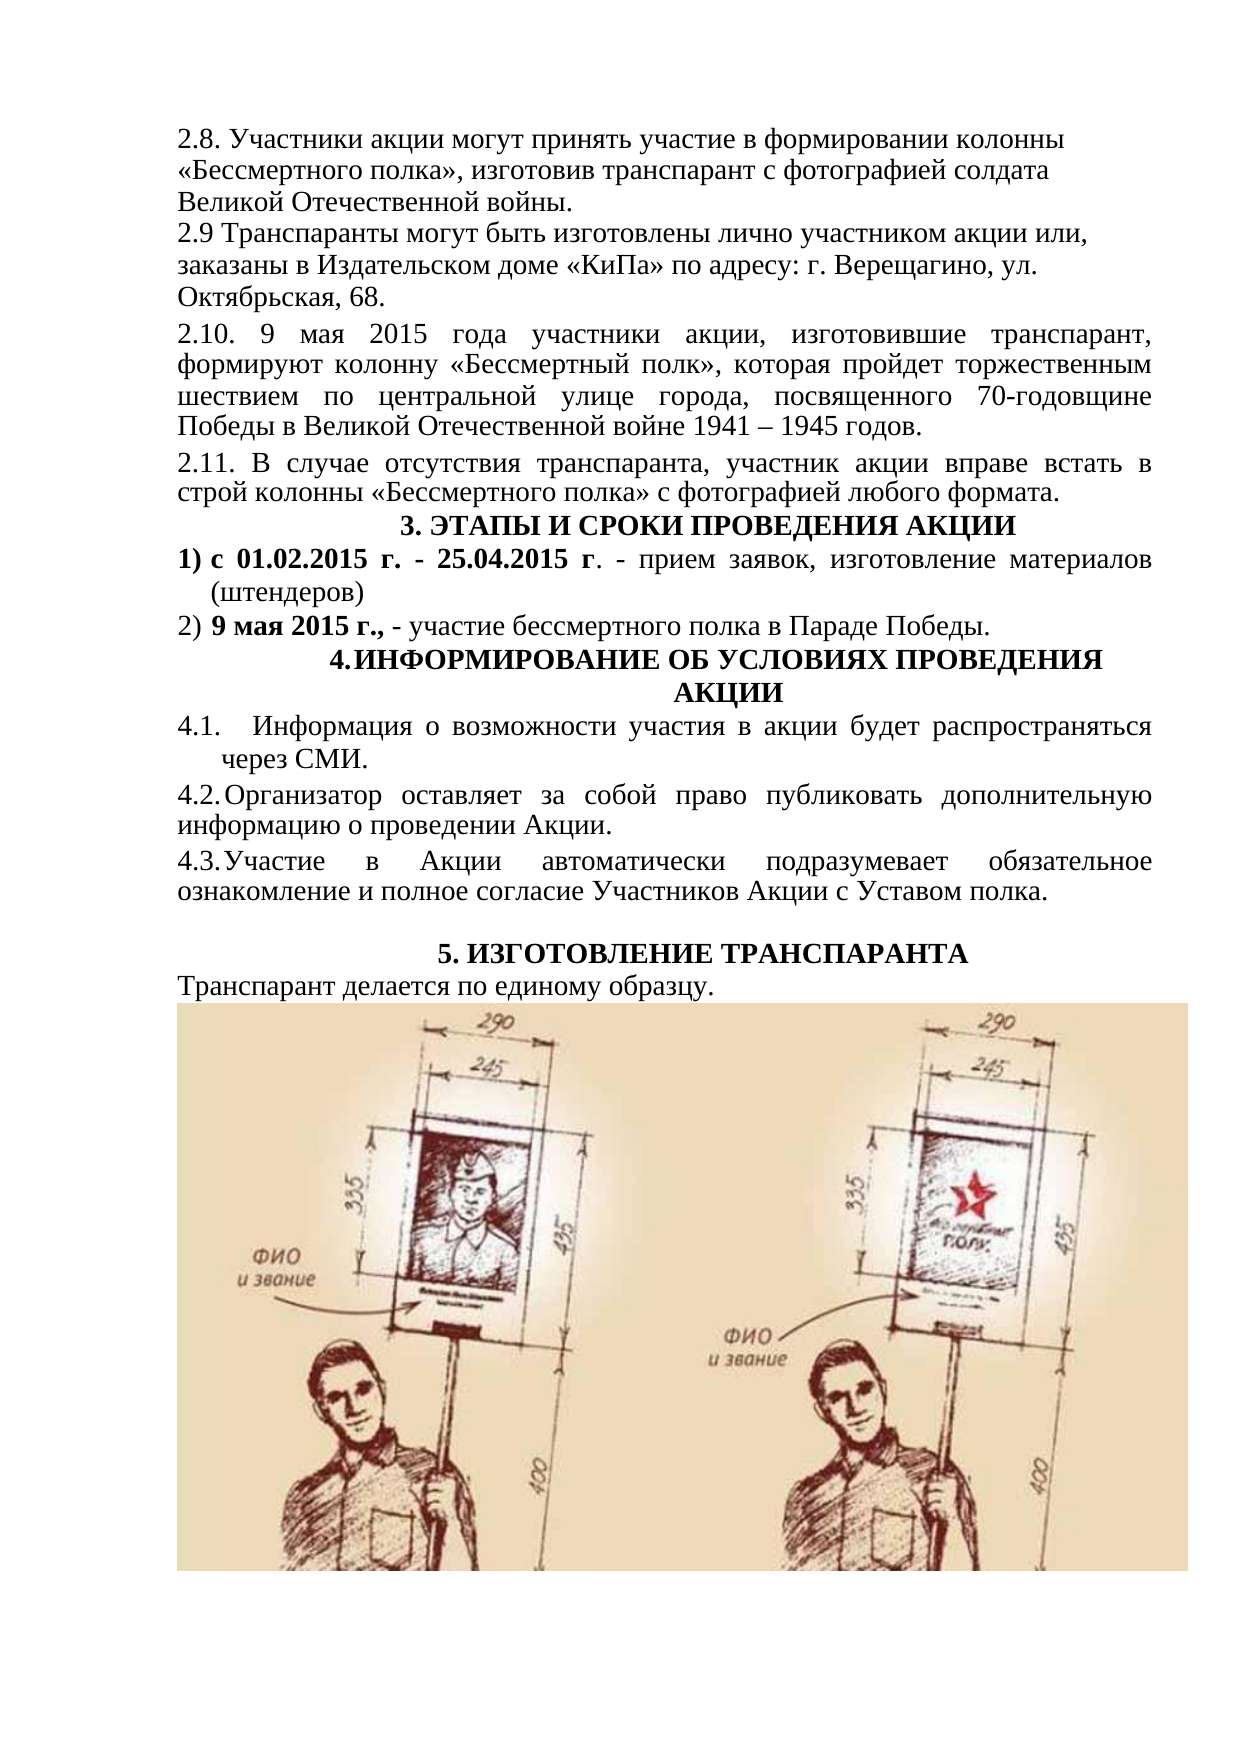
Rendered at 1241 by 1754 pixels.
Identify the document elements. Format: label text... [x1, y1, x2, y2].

text Транспарант делается по единому образцу. [177, 969, 1153, 1002]
list Информация о возможности участия в акции будет распространяться через СМИ. [177, 709, 1153, 775]
text 3. ЭТАПЫ И СРОКИ ПРОВЕДЕНИЯ АКЦИИ [400, 508, 1153, 542]
text 2.10. 9 мая 2015 года участники акции, изготовившие транспарант, формируют колонну «Бессмертный полк», которая пройдет торжественным шествием по центральной улице города, посвященного 70-годовщине Победы в Великой Отечественной войне 1941 – 1945 годов. [177, 318, 1153, 442]
list 9 мая 2015 г., - участие бессмертного полка в Параде Победы. [177, 608, 1153, 641]
text 2.9 Транспаранты могут быть изготовлены лично участником акции или, заказаны в Издательском доме «КиПа» по адресу: г. Верещагино, ул. Октябрьская, 68. [177, 218, 1151, 312]
list с 01.02.2015 г. - 25.04.2015 г. - прием заявок, изготовление материалов (штендеров) [177, 542, 1153, 608]
list Участие в Акции автоматически подразумевает обязательное ознакомление и полное согласие Участников Акции с Уставом полка. [177, 847, 1153, 906]
list ИНФОРМИРОВАНИЕ ОБ УСЛОВИЯХ ПРОВЕДЕНИЯ АКЦИИ [280, 642, 1153, 709]
picture [177, 1003, 1188, 1571]
text 2.11. В случае отсутствия транспаранта, участник акции вправе встать в строй колонны «Бессмертного полка» с фотографией любого формата. [177, 448, 1153, 508]
text 5. ИЗГОТОВЛЕНИЕ ТРАНСПАРАНТА [437, 936, 1153, 969]
list Организатор оставляет за собой право публиковать дополнительную информацию о проведении Акции. [177, 781, 1153, 841]
text 2.8. Участники акции могут принять участие в формировании колонны «Бессмертного полка», изготовив транспарант с фотографией солдата Великой Отечественной войны. [177, 123, 1151, 218]
